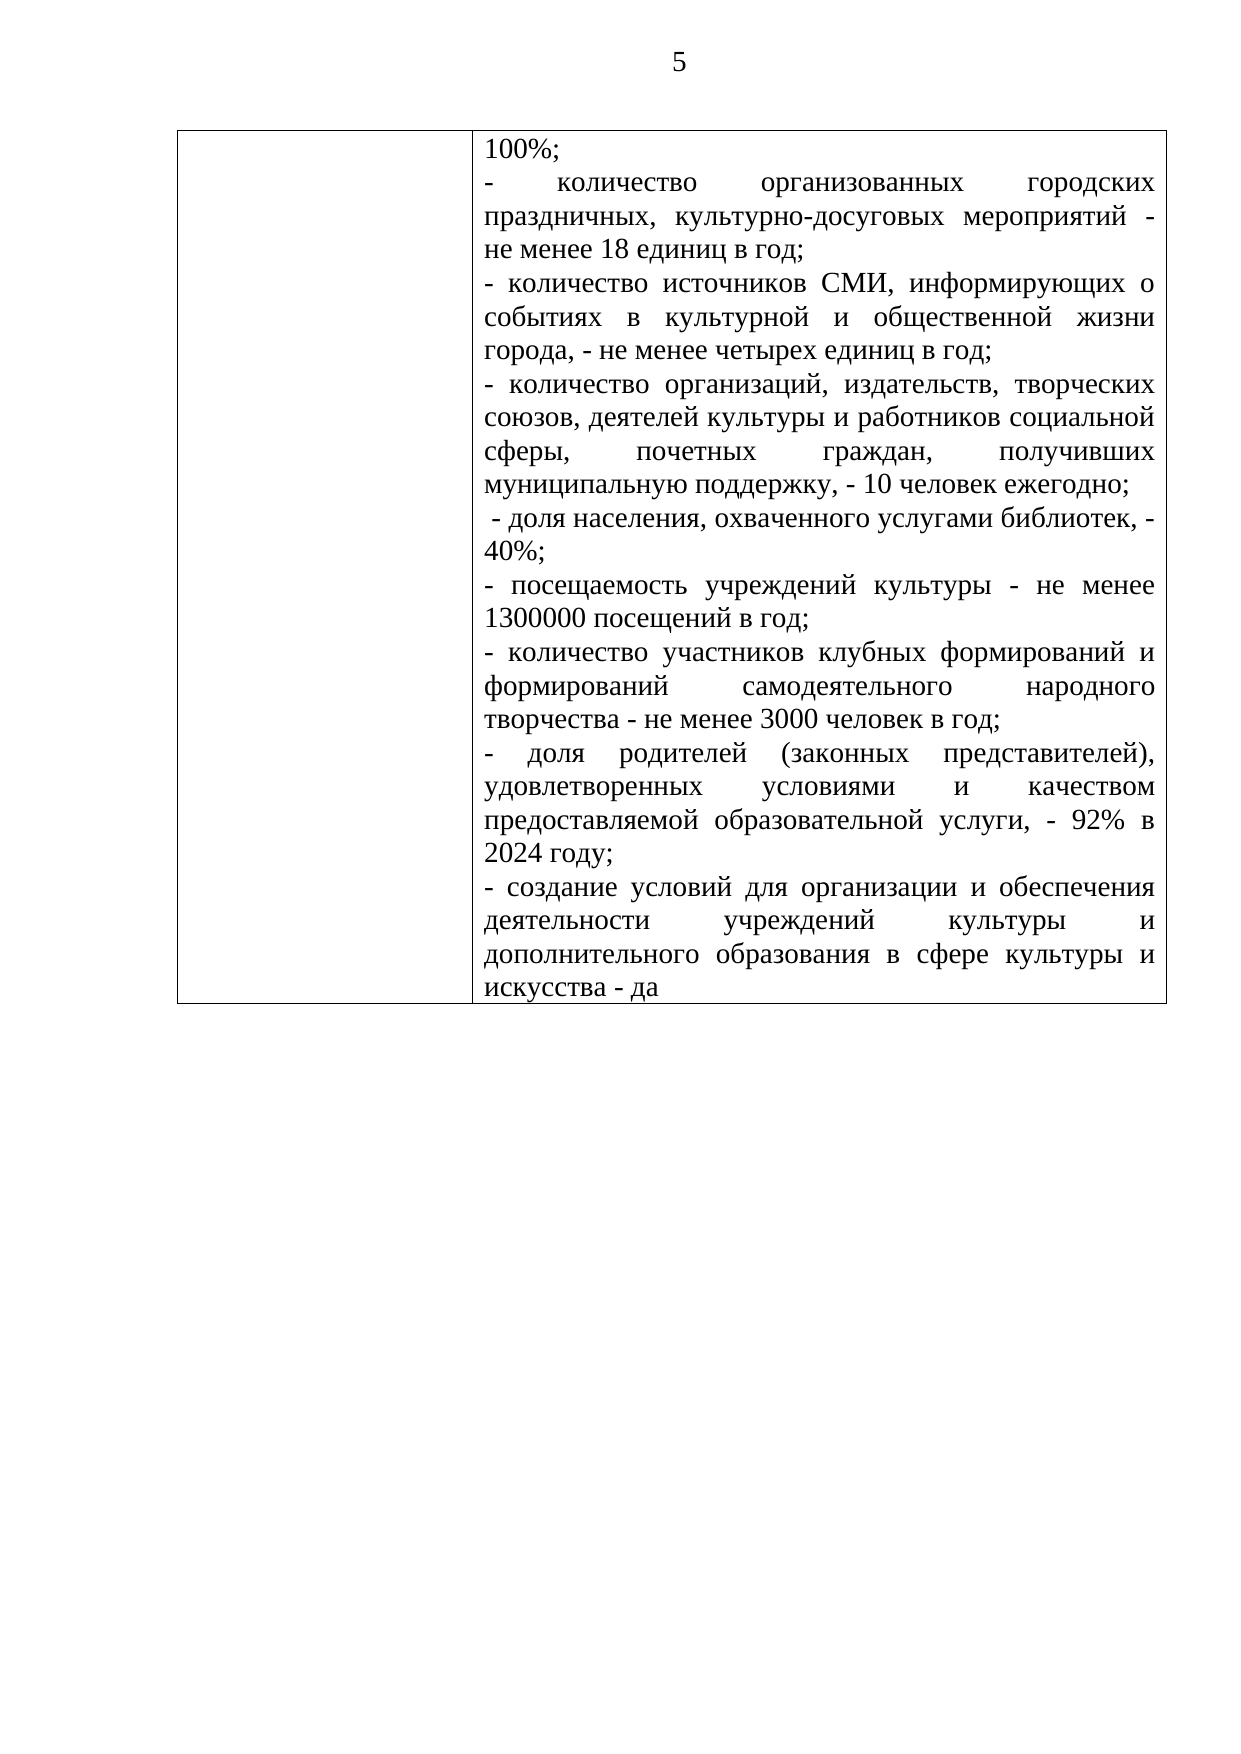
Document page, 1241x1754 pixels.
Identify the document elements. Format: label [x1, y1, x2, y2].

table_cell [178, 131, 472, 1003]
table_cell [473, 131, 1166, 1003]
